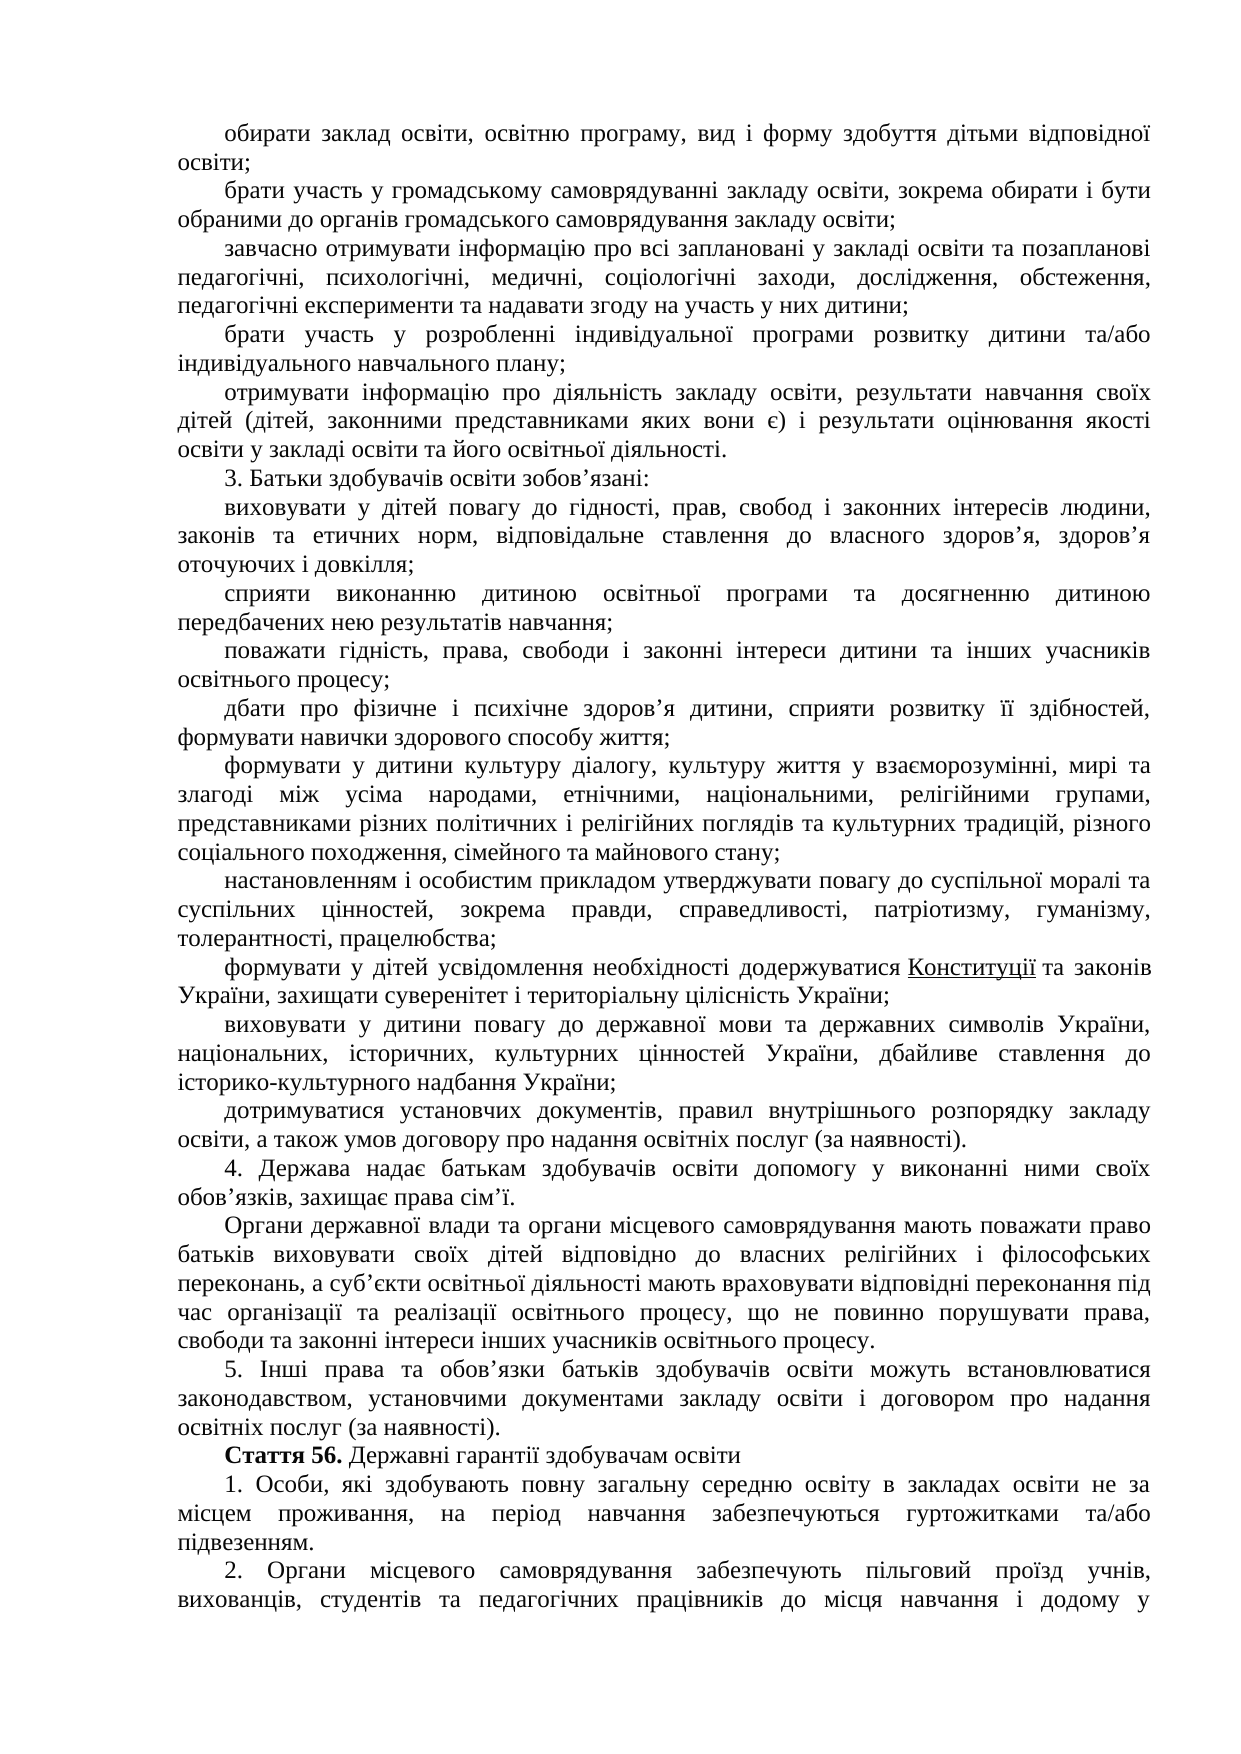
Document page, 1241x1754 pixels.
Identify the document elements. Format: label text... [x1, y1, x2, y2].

text сприяти виконанню дитиною освітньої програми та досягненню дитиною передбачених нею результатів навчання; [177, 578, 1152, 636]
text виховувати у дітей повагу до гідності, прав, свобод і законних інтересів людини, законів та етичних норм, відповідальне ставлення до власного здоров’я, здоров’я оточуючих і довкілля; [177, 492, 1152, 578]
text брати участь у громадському самоврядуванні закладу освіти, зокрема обирати і бути обраними до органів громадського самоврядування закладу освіти; [177, 176, 1152, 233]
text поважати гідність, права, свободи і законні інтереси дитини та інших учасників освітнього процесу; [177, 636, 1152, 693]
text формувати у дітей усвідомлення необхідності додержуватися Конституції та законів України, захищати суверенітет і територіальну цілісність України; [177, 952, 1152, 1009]
text настановленням і особистим прикладом утверджувати повагу до суспільної моралі та суспільних цінностей, зокрема правди, справедливості, патріотизму, гуманізму, толерантності, працелюбства; [177, 866, 1152, 952]
text 4. Держава надає батькам здобувачів освіти допомогу у виконанні ними своїх обов’язків, захищає права сім’ї. [177, 1153, 1152, 1211]
text формувати у дитини культуру діалогу, культуру життя у взаєморозумінні, мирі та злагоді між усіма народами, етнічними, національними, релігійними групами, представниками різних політичних і релігійних поглядів та культурних традицій, різного соціального походження, сімейного та майнового стану; [177, 751, 1152, 866]
text отримувати інформацію про діяльність закладу освіти, результати навчання своїх дітей (дітей, законними представниками яких вони є) і результати оцінювання якості освіти у закладі освіти та його освітньої діяльності. [177, 377, 1152, 463]
text брати участь у розробленні індивідуальної програми розвитку дитини та/або індивідуального навчального плану; [177, 319, 1152, 377]
text дбати про фізичне і психічне здоров’я дитини, сприяти розвитку її здібностей, формувати навички здорового способу життя; [177, 693, 1152, 751]
text 3. Батьки здобувачів освіти зобов’язані: [177, 463, 1152, 492]
text Органи державної влади та органи місцевого самоврядування мають поважати право батьків виховувати своїх дітей відповідно до власних релігійних і філософських переконань, а суб’єкти освітньої діяльності мають враховувати відповідні переконання під час організації та реалізації освітнього процесу, що не повинно порушувати права, свободи та законні інтереси інших учасників освітнього процесу. [177, 1211, 1152, 1354]
text обирати заклад освіти, освітню програму, вид і форму здобуття дітьми відповідної освіти; [177, 118, 1152, 176]
text дотримуватися установчих документів, правил внутрішнього розпорядку закладу освіти, а також умов договору про надання освітніх послуг (за наявності). [177, 1096, 1152, 1153]
text 5. Інші права та обов’язки батьків здобувачів освіти можуть встановлюватися законодавством, установчими документами закладу освіти і договором про надання освітніх послуг (за наявності). [177, 1354, 1152, 1441]
text 1. Особи, які здобувають повну загальну середню освіту в закладах освіти не за місцем проживання, на період навчання забезпечуються гуртожитками та/або підвезенням. [177, 1469, 1152, 1556]
text завчасно отримувати інформацію про всі заплановані у закладі освіти та позапланові педагогічні, психологічні, медичні, соціологічні заходи, дослідження, обстеження, педагогічні експерименти та надавати згоду на участь у них дитини; [177, 233, 1152, 319]
text виховувати у дитини повагу до державної мови та державних символів України, національних, історичних, культурних цінностей України, дбайливе ставлення до історико-культурного надбання України; [177, 1009, 1152, 1096]
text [177, 1556, 1152, 1613]
text Стаття 56. Державні гарантії здобувачам освіти [177, 1441, 1152, 1469]
